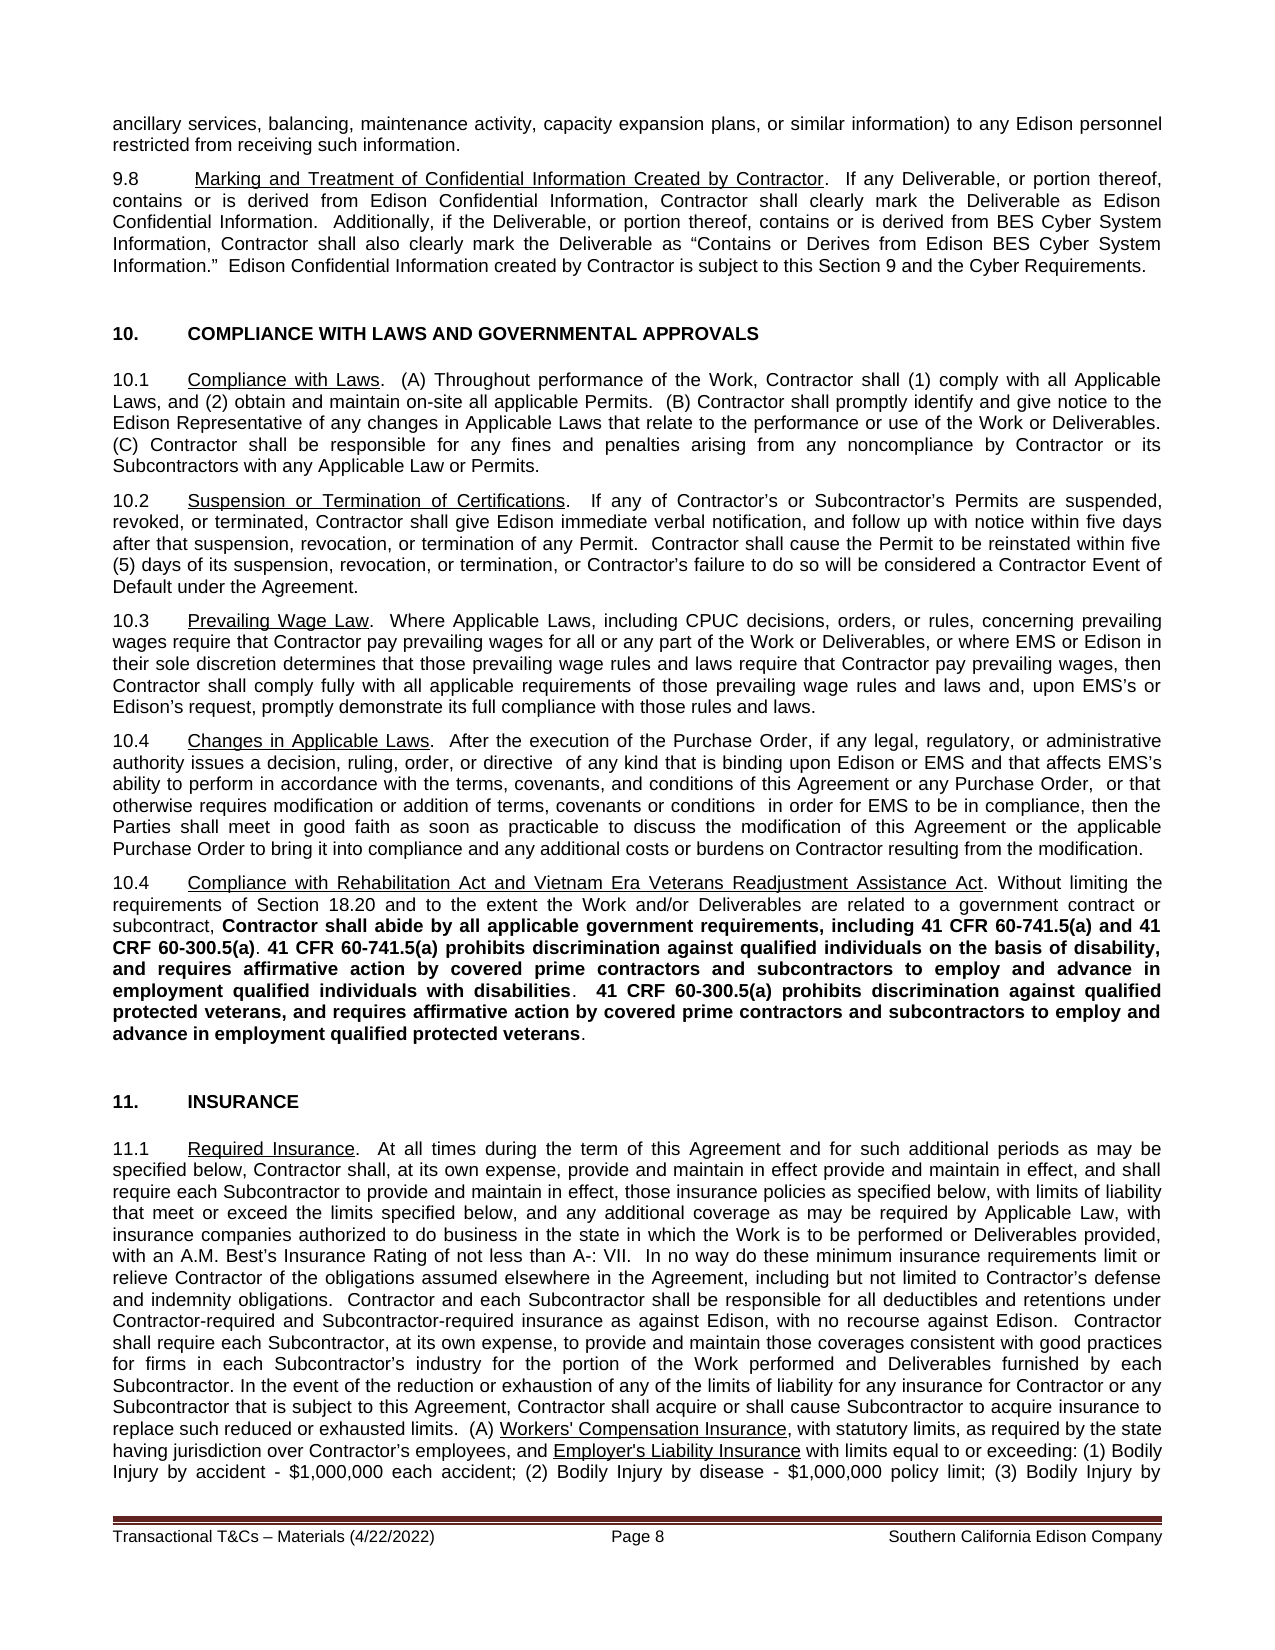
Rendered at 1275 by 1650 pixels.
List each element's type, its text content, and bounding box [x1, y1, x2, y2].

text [112, 1137, 1162, 1482]
text 10.4 Changes in Applicable Laws. After the execution of the Purchase Order, if any legal, regulatory, or administrative authority issues a decision, ruling, order, or directive of any kind that is binding upon Edison or EMS and that affects EMS’s ability to perform in accordance with the terms, covenants, and conditions of this Agreement or any Purchase Order, or that otherwise requires modification or addition of terms, covenants or conditions in order for EMS to be in compliance, then the Parties shall meet in good faith as soon as practicable to discuss the modification of this Agreement or the applicable Purchase Order to bring it into compliance and any additional costs or burdens on Contractor resulting from the modification. [112, 730, 1162, 859]
text 10.1 Compliance with Laws. (A) Throughout performance of the Work, Contractor shall (1) comply with all Applicable Laws, and (2) obtain and maintain on-site all applicable Permits. (B) Contractor shall promptly identify and give notice to the Edison Representative of any changes in Applicable Laws that relate to the performance or use of the Work or Deliverables. (C) Contractor shall be responsible for any fines and penalties arising from any noncompliance by Contractor or its Subcontractors with any Applicable Law or Permits. [112, 369, 1162, 477]
text 11. INSURANCE [112, 1091, 1162, 1112]
text 9.8 Marking and Treatment of Confidential Information Created by Contractor. If any Deliverable, or portion thereof, contains or is derived from Edison Confidential Information, Contractor shall clearly mark the Deliverable as Edison Confidential Information. Additionally, if the Deliverable, or portion thereof, contains or is derived from BES Cyber System Information, Contractor shall also clearly mark the Deliverable as “Contains or Derives from Edison BES Cyber System Information.” Edison Confidential Information created by Contractor is subject to this Section 9 and the Cyber Requirements. [112, 168, 1162, 276]
text 10.2 Suspension or Termination of Certifications. If any of Contractor’s or Subcontractor’s Permits are suspended, revoked, or terminated, Contractor shall give Edison immediate verbal notification, and follow up with notice within five days after that suspension, revocation, or termination of any Permit. Contractor shall cause the Permit to be reinstated within five (5) days of its suspension, revocation, or termination, or Contractor’s failure to do so will be considered a Contractor Event of Default under the Agreement. [112, 489, 1162, 597]
text 10.3 Prevailing Wage Law. Where Applicable Laws, including CPUC decisions, orders, or rules, concerning prevailing wages require that Contractor pay prevailing wages for all or any part of the Work or Deliverables, or where EMS or Edison in their sole discretion determines that those prevailing wage rules and laws require that Contractor pay prevailing wages, then Contractor shall comply fully with all applicable requirements of those prevailing wage rules and laws and, upon EMS’s or Edison’s request, promptly demonstrate its full compliance with those rules and laws. [112, 610, 1162, 717]
text 10.4 Compliance with Rehabilitation Act and Vietnam Era Veterans Readjustment Assistance Act. Without limiting the requirements of Section 18.20 and to the extent the Work and/or Deliverables are related to a government contract or subcontract, Contractor shall abide by all applicable government requirements, including 41 CFR 60-741.5(a) and 41 CRF 60-300.5(a). 41 CFR 60-741.5(a) prohibits discrimination against qualified individuals on the basis of disability, and requires affirmative action by covered prime contractors and subcontractors to employ and advance in employment qualified individuals with disabilities. 41 CRF 60-300.5(a) prohibits discrimination against qualified protected veterans, and requires affirmative action by covered prime contractors and subcontractors to employ and advance in employment qualified protected veterans. [112, 872, 1162, 1044]
text 10. COMPLIANCE WITH GOVERNMENTAL APPROVALS [112, 322, 1162, 344]
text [112, 112, 1162, 156]
